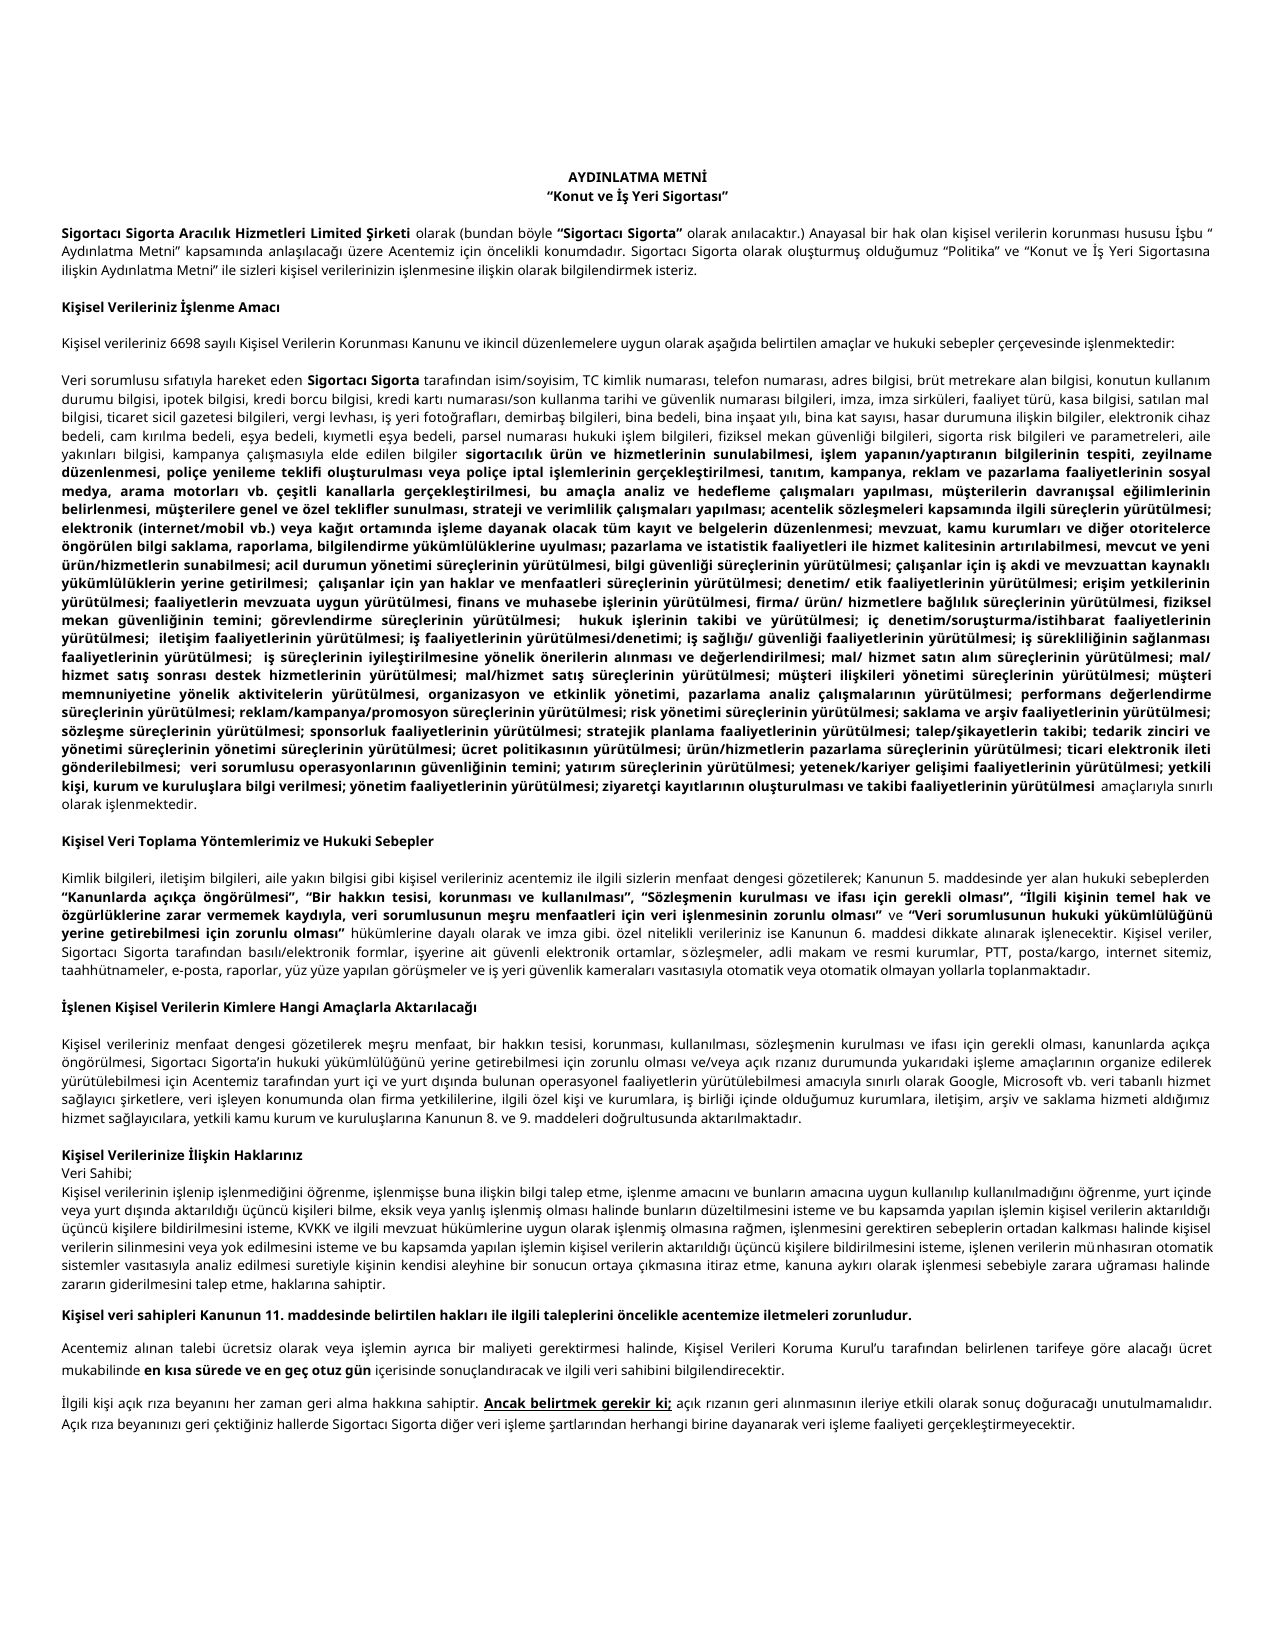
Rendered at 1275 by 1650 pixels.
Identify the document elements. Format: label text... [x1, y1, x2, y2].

text Kişisel verileriniz menfaat dengesi gözetilerek meşru menfaat, bir hakkın tesisi, korunması, kullanılması, sözleşmenin kurulması ve ifası için gerekli olması, kanunlarda açıkça öngörülmesi, Sigortacı Sigorta’in hukuki yükümlülüğünü yerine getirebilmesi için zorunlu olması ve/veya açık rızanız durumunda yukarıdaki işleme amaçlarının organize edilerek yürütülebilmesi için Acentemiz tarafından yurt içi ve yurt dışında bulunan operasyonel faaliyetlerin yürütülebilmesi amacıyla sınırlı olarak Google, Microsoft vb. veri tabanlı hizmet sağlayıcı şirketlere, veri işleyen konumunda olan firma yetkililerine, ilgili özel kişi ve kurumlara, iş birliği içinde olduğumuz kurumlara, iletişim, arşiv ve saklama hizmeti aldığımız hizmet sağlayıcılara, yetkili kamu kurum ve kuruluşlarına Kanunun 8. ve 9. maddeleri doğrultusunda aktarılmaktadır. [61, 1035, 1213, 1127]
text Kişisel verileriniz 6698 sayılı Kişisel Verilerin Korunması Kanunu ve ikincil düzenlemelere uygun olarak aşağıda belirtilen amaçlar ve hukuki sebepler çerçevesinde işlenmektedir: [61, 334, 1213, 353]
text Veri Sahibi; [61, 1164, 1125, 1182]
text Sigortacı Sigorta Aracılık Hizmetleri Limited Şirketi olarak (bundan böyle “Sigortacı Sigorta” olarak anılacaktır.) Anayasal bir hak olan kişisel verilerin korunması hususu İşbu “ Aydınlatma Metni” kapsamında anlaşılacağı üzere Acentemiz için öncelikli konumdadır. Sigortacı Sigorta olarak oluşturmuş olduğumuz “Politika” ve “Konut ve İş Yeri Sigortasına ilişkin Aydınlatma Metni” ile sizleri kişisel verilerinizin işlenmesine ilişkin olarak bilgilendirmek isteriz. [61, 224, 1213, 279]
text İlgili kişi açık rıza beyanını her zaman geri alma hakkına sahiptir. Ancak belirtmek gerekir ki; açık rızanın geri alınmasının ileriye etkili olarak sonuç doğuracağı unutulmamalıdır. Açık rıza beyanınızı geri çektiğiniz hallerde Sigortacı Sigorta diğer veri işleme şartlarından herhangi birine dayanarak veri işleme faaliyeti gerçekleştirmeyecektir. [61, 1394, 1213, 1434]
text Kişisel Veri Toplama Yöntemlerimiz ve Hukuki Sebepler [61, 832, 1213, 851]
text Acentemiz alınan talebi ücretsiz olarak veya işlemin ayrıca bir maliyeti gerektirmesi halinde, Kişisel Verileri Koruma Kurul’u tarafından belirlenen tarifeye göre alacağı ücret mukabilinde en kısa sürede ve en geç otuz gün içerisinde sonuçlandıracak ve ilgili veri sahibini bilgilendirecektir. [61, 1339, 1213, 1379]
text “Konut ve İş Yeri Sigortası” [150, 187, 1125, 205]
text Kimlik bilgileri, iletişim bilgileri, aile yakın bilgisi gibi kişisel verileriniz acentemiz ile ilgili sizlerin menfaat dengesi gözetilerek; Kanunun 5. maddesinde yer alan hukuki sebeplerden “Kanunlarda açıkça öngörülmesi”, “Bir hakkın tesisi, korunması ve kullanılması”, “Sözleşmenin kurulması ve ifası için gerekli olması”, “İlgili kişinin temel hak ve özgürlüklerine zarar vermemek kaydıyla, veri sorumlusunun meşru menfaatleri için veri işlenmesinin zorunlu olması” ve “Veri sorumlusunun hukuki yükümlülüğünü yerine getirebilmesi için zorunlu olması” hükümlerine dayalı olarak ve imza gibi. özel nitelikli verileriniz ise Kanunun 6. maddesi dikkate alınarak işlenecektir. Kişisel veriler, Sigortacı Sigorta tarafından basılı/elektronik formlar, işyerine ait güvenli elektronik ortamlar, sözleşmeler, adli makam ve resmi kurumlar, PTT, posta/kargo, internet sitemiz, taahhütnameler, e-posta, raporlar, yüz yüze yapılan görüşmeler ve iş yeri güvenlik kameraları vasıtasıyla otomatik veya otomatik olmayan yollarla toplanmaktadır. [61, 869, 1213, 980]
text AYDINLATMA METNİ [150, 168, 1125, 187]
text Kişisel Verileriniz İşlenme Amacı [61, 297, 1125, 316]
text Kişisel veri sahipleri Kanunun 11. maddesinde belirtilen hakları ile ilgili taleplerini öncelikle acentemize iletmeleri zorunludur. [61, 1306, 1213, 1324]
text Kişisel verilerinin işlenip işlenmediğini öğrenme, işlenmişse buna ilişkin bilgi talep etme, işlenme amacını ve bunların amacına uygun kullanılıp kullanılmadığını öğrenme, yurt içinde veya yurt dışında aktarıldığı üçüncü kişileri bilme, eksik veya yanlış işlenmiş olması halinde bunların düzeltilmesini isteme ve bu kapsamda yapılan işlemin kişisel verilerin aktarıldığı üçüncü kişilere bildirilmesini isteme, KVKK ve ilgili mevzuat hükümlerine uygun olarak işlenmiş olmasına rağmen, işlenmesini gerektiren sebeplerin ortadan kalkması halinde kişisel verilerin silinmesini veya yok edilmesini isteme ve bu kapsamda yapılan işlemin kişisel verilerin aktarıldığı üçüncü kişilere bildirilmesini isteme, işlenen verilerin münhasıran otomatik sistemler vasıtasıyla analiz edilmesi suretiyle kişinin kendisi aleyhine bir sonucun ortaya çıkmasına itiraz etme, kanuna aykırı olarak işlenmesi sebebiyle zarara uğraması halinde zararın giderilmesini talep etme, haklarına sahiptir. [61, 1182, 1213, 1293]
text Kişisel Verilerinize İlişkin Haklarınız [61, 1146, 1125, 1164]
text Veri sorumlusu sıfatıyla hareket eden Sigortacı Sigorta tarafından isim/soyisim, TC kimlik numarası, telefon numarası, adres bilgisi, brüt metrekare alan bilgisi, konutun kullanım durumu bilgisi, ipotek bilgisi, kredi borcu bilgisi, kredi kartı numarası/son kullanma tarihi ve güvenlik numarası bilgileri, imza, imza sirküleri, faaliyet türü, kasa bilgisi, satılan mal bilgisi, ticaret sicil gazetesi bilgileri, vergi levhası, iş yeri fotoğrafları, demirbaş bilgileri, bina bedeli, bina inşaat yılı, bina kat sayısı, hasar durumuna ilişkin bilgiler, elektronik cihaz bedeli, cam kırılma bedeli, eşya bedeli, kıymetli eşya bedeli, parsel numarası hukuki işlem bilgileri, fiziksel mekan güvenliği bilgileri, sigorta risk bilgileri ve parametreleri, aile yakınları bilgisi, kampanya çalışmasıyla elde edilen bilgiler sigortacılık ürün ve hizmetlerinin sunulabilmesi, işlem yapanın/yaptıranın bilgilerinin tespiti, zeyilname düzenlenmesi, poliçe yenileme teklifi oluşturulması veya poliçe iptal işlemlerinin gerçekleştirilmesi, tanıtım, kampanya, reklam ve pazarlama faaliyetlerinin sosyal medya, arama motorları vb. çeşitli kanallarla gerçekleştirilmesi, bu amaçla analiz ve hedefleme çalışmaları yapılması, müşterilerin davranışsal eğilimlerinin belirlenmesi, müşterilere genel ve özel teklifler sunulması, strateji ve verimlilik çalışmaları yapılması; acentelik sözleşmeleri kapsamında ilgili süreçlerin yürütülmesi; elektronik (internet/mobil vb.) veya kağıt ortamında işleme dayanak olacak tüm kayıt ve belgelerin düzenlenmesi; mevzuat, kamu kurumları ve diğer otoritelerce öngörülen bilgi saklama, raporlama, bilgilendirme yükümlülüklerine uyulması; pazarlama ve istatistik faaliyetleri ile hizmet kalitesinin artırılabilmesi, mevcut ve yeni ürün/hizmetlerin sunabilmesi; acil durumun yönetimi süreçlerinin yürütülmesi, bilgi güvenliği süreçlerinin yürütülmesi; çalışanlar için iş akdi ve mevzuattan kaynaklı yükümlülüklerin yerine getirilmesi; çalışanlar için yan haklar ve menfaatleri süreçlerinin yürütülmesi; denetim/ etik faaliyetlerinin yürütülmesi; erişim yetkilerinin yürütülmesi; faaliyetlerin mevzuata uygun yürütülmesi, finans ve muhasebe işlerinin yürütülmesi, firma/ ürün/ hizmetlere bağlılık süreçlerinin yürütülmesi, fiziksel mekan güvenliğinin temini; görevlendirme süreçlerinin yürütülmesi; hukuk işlerinin takibi ve yürütülmesi; iç denetim/soruşturma/istihbarat faaliyetlerinin yürütülmesi; iletişim faaliyetlerinin yürütülmesi; iş faaliyetlerinin yürütülmesi/denetimi; iş sağlığı/ güvenliği faaliyetlerinin yürütülmesi; iş sürekliliğinin sağlanması faaliyetlerinin yürütülmesi; iş süreçlerinin iyileştirilmesine yönelik önerilerin alınması ve değerlendirilmesi; mal/ hizmet satın alım süreçlerinin yürütülmesi; mal/ hizmet satış sonrası destek hizmetlerinin yürütülmesi; mal/hizmet satış süreçlerinin yürütülmesi; müşteri ilişkileri yönetimi süreçlerinin yürütülmesi; müşteri memnuniyetine yönelik aktivitelerin yürütülmesi, organizasyon ve etkinlik yönetimi, pazarlama analiz çalışmalarının yürütülmesi; performans değerlendirme süreçlerinin yürütülmesi; reklam/kampanya/promosyon süreçlerinin yürütülmesi; risk yönetimi süreçlerinin yürütülmesi; saklama ve arşiv faaliyetlerinin yürütülmesi; sözleşme süreçlerinin yürütülmesi; sponsorluk faaliyetlerinin yürütülmesi; stratejik planlama faaliyetlerinin yürütülmesi; talep/şikayetlerin takibi; tedarik zinciri ve yönetimi süreçlerinin yönetimi süreçlerinin yürütülmesi; ücret politikasının yürütülmesi; ürün/hizmetlerin pazarlama süreçlerinin yürütülmesi; ticari elektronik ileti gönderilebilmesi; veri sorumlusu operasyonlarının güvenliğinin temini; yatırım süreçlerinin yürütülmesi; yetenek/kariyer gelişimi faaliyetlerinin yürütülmesi; yetkili kişi, kurum ve kuruluşlara bilgi verilmesi; yönetim faaliyetlerinin yürütülmesi; ziyaretçi kayıtlarının oluşturulması ve takibi faaliyetlerinin yürütülmesi amaçlarıyla sınırlı olarak işlenmektedir. [61, 371, 1213, 814]
text İşlenen Kişisel Verilerin Kimlere Hangi Amaçlarla Aktarılacağı [61, 998, 1125, 1017]
